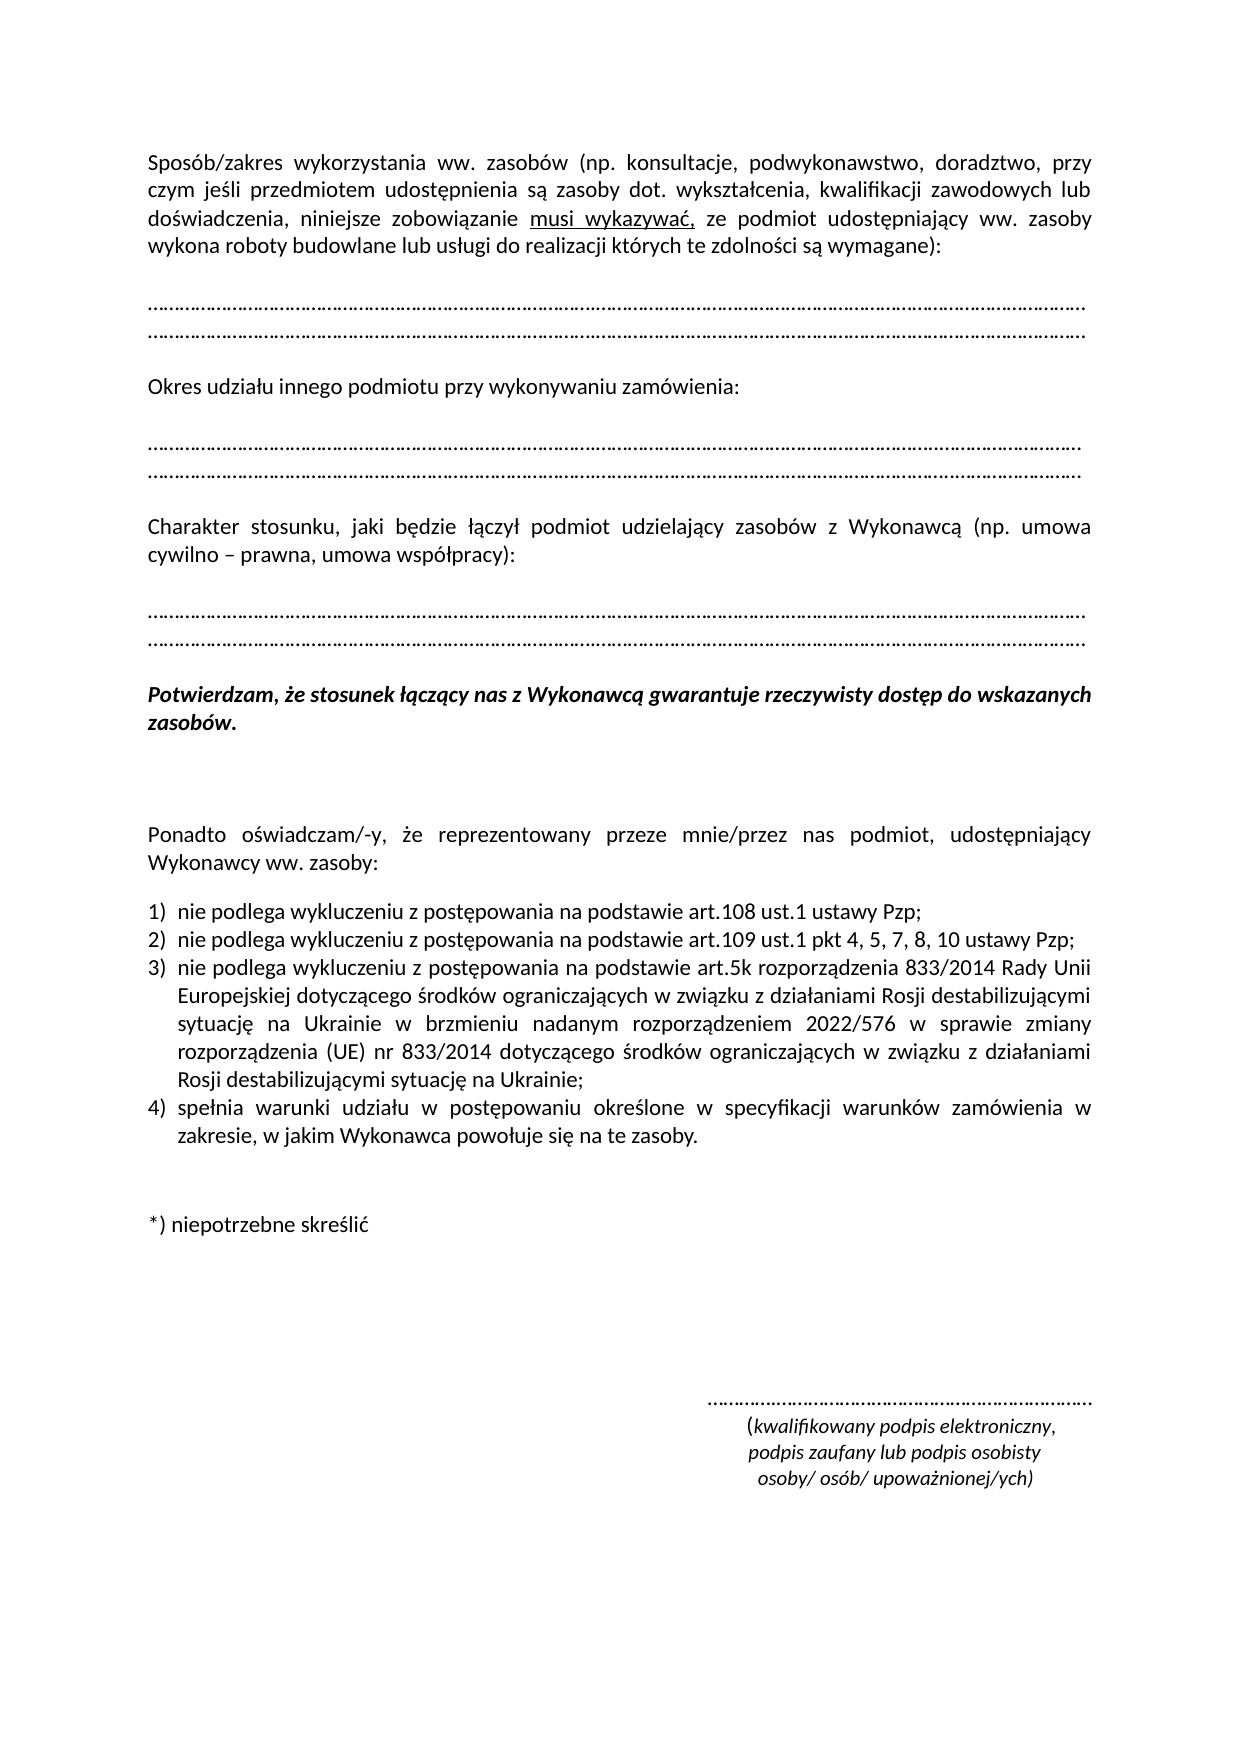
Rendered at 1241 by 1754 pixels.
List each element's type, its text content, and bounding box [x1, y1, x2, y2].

list nie podlega wykluczeniu z postępowania na podstawie art.109 ust.1 pkt 4, 5, 7, 8, 10 ustawy Pzp; [148, 925, 1093, 953]
text ………………………………………………………………………….………………………………………………………………………………… [148, 624, 1093, 652]
list nie podlega wykluczeniu z postępowania na podstawie art.5k rozporządzenia 833/2014 Rady Unii Europejskiej dotyczącego środków ograniczających w związku z działaniami Rosji destabilizującymi sytuację na Ukrainie w brzmieniu nadanym rozporządzeniem 2022/576 w sprawie zmiany rozporządzenia (UE) nr 833/2014 dotyczącego środków ograniczających w związku z działaniami Rosji destabilizującymi sytuację na Ukrainie; [148, 953, 1093, 1093]
text osoby/ osób/ upoważnionej/ych) [148, 1465, 1093, 1490]
text ………………………………………………………………………….…………………………………………………………..…………………… [148, 456, 1093, 484]
text Okres udziału innego podmiotu przy wykonywaniu zamówienia: [148, 372, 1093, 400]
text ………………………………………………………………………….………………………………………………………………………………… [148, 596, 1093, 624]
text *) niepotrzebne skreślić [148, 1210, 1093, 1238]
list spełnia warunki udziału w postępowaniu określone w specyfikacji warunków zamówienia w zakresie, w jakim Wykonawca powołuje się na te zasoby. [148, 1093, 1093, 1149]
list nie podlega wykluczeniu z postępowania na podstawie art.108 ust.1 ustawy Pzp; [148, 897, 1093, 925]
text Charakter stosunku, jaki będzie łączył podmiot udzielający zasobów z Wykonawcą (np. umowa cywilno – prawna, umowa współpracy): [148, 512, 1093, 568]
text ………….…………………………………………………… [148, 1383, 1093, 1411]
text Ponadto oświadczam/-y, że reprezentowany przeze mnie/przez nas podmiot, udostępniający Wykonawcy ww. zasoby: [148, 820, 1093, 876]
text ………………………………………………………………………….………………………………………………………..……………………… [148, 428, 1093, 456]
text ………………………………………………………………………….………………………………………………………………………………… [148, 288, 1093, 316]
text Potwierdzam, że stosunek łączący nas z Wykonawcą gwarantuje rzeczywisty dostęp do wskazanych zasobów. [148, 680, 1093, 736]
text Sposób/zakres wykorzystania ww. zasobów (np. konsultacje, podwykonawstwo, doradztwo, przy czym jeśli przedmiotem udostępnienia są zasoby dot. wykształcenia, kwalifikacji zawodowych lub doświadczenia, niniejsze zobowiązanie musi wykazywać, ze podmiot udostępniający ww. zasoby wykona roboty budowlane lub usługi do realizacji których te zdolności są wymagane): [148, 148, 1093, 260]
text (kwalifikowany podpis elektroniczny, [148, 1411, 1093, 1439]
text podpis zaufany lub podpis osobisty [148, 1439, 1093, 1465]
text ………………………………………………………………………….………………………………………………………………………………… [148, 316, 1093, 344]
